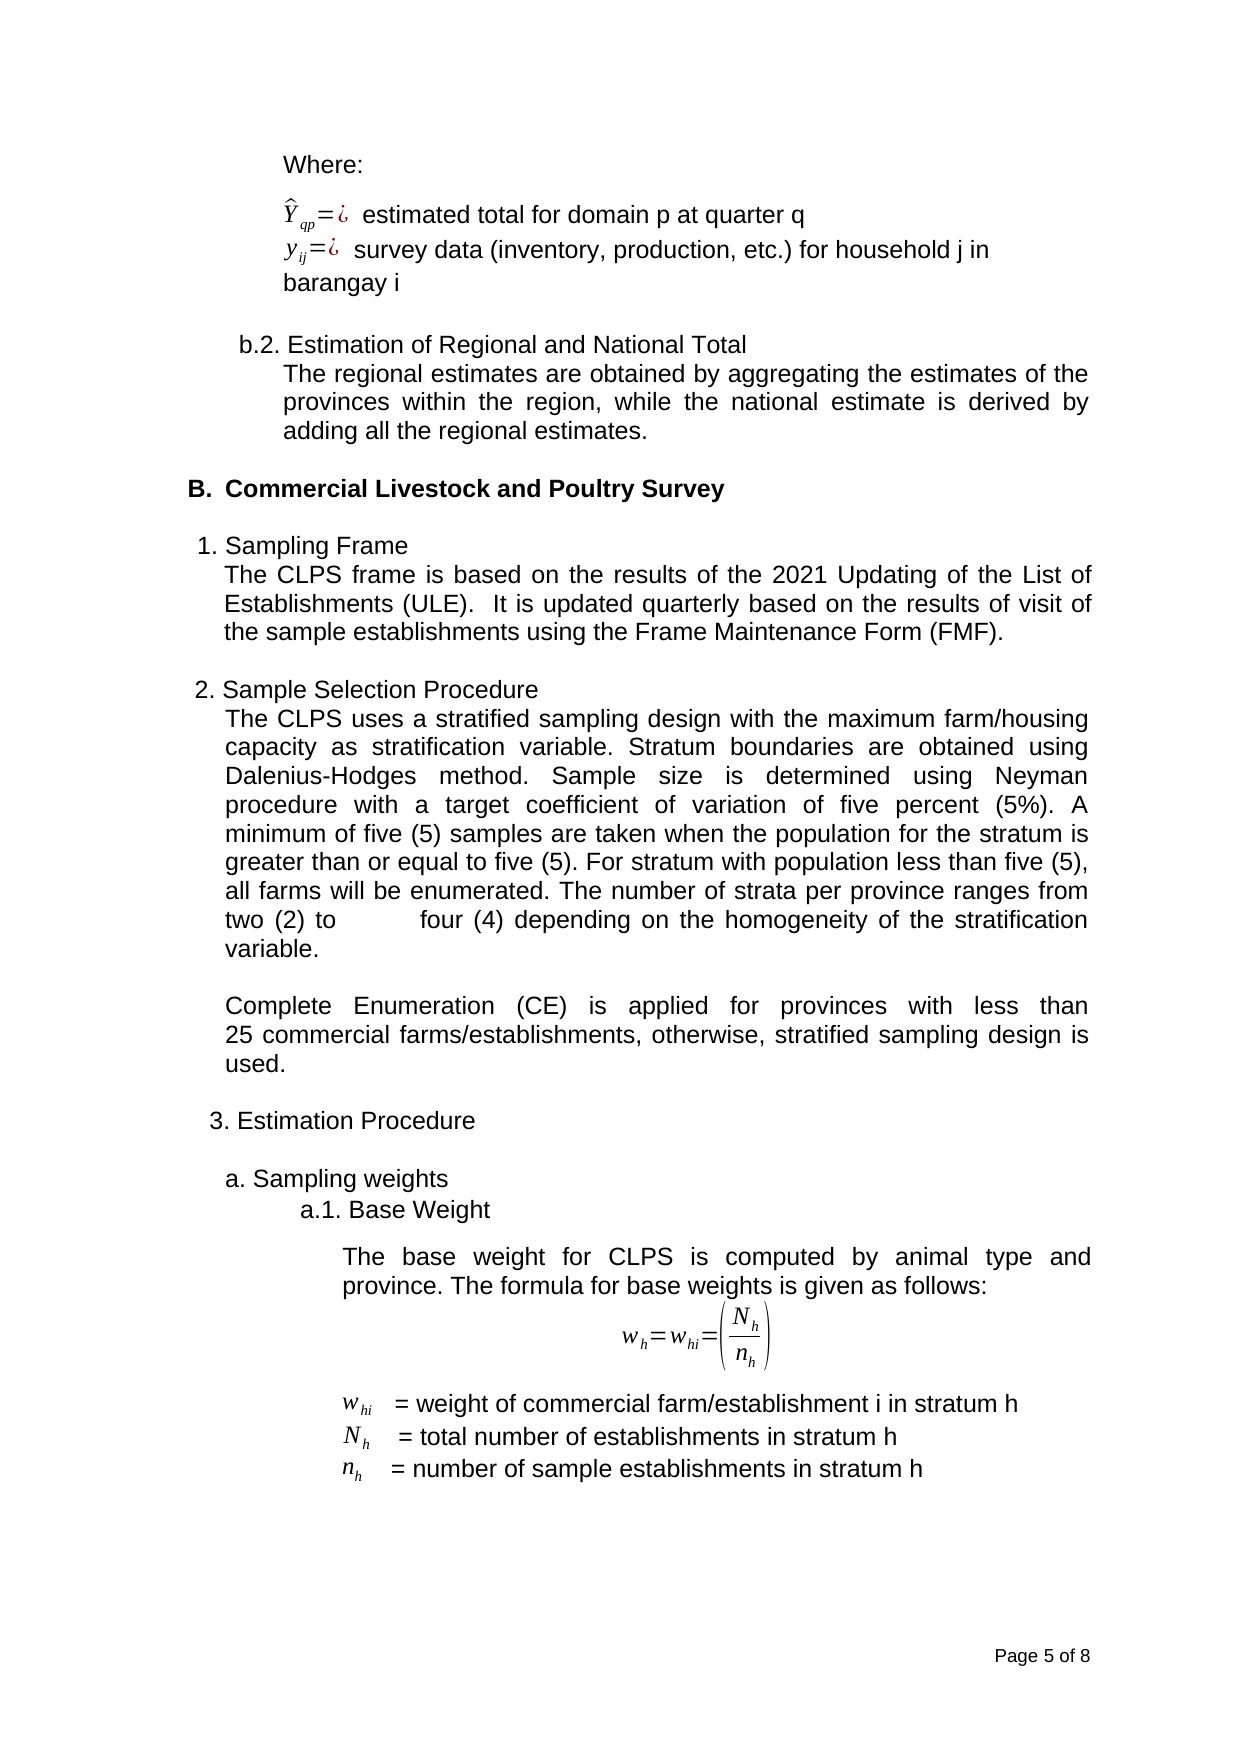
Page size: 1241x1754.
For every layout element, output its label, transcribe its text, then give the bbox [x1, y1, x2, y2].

list Sampling Frame [197, 531, 1090, 560]
text Complete Enumeration (CE) is applied for provinces with less than 25 commercial farms/establishments, otherwise, stratified sampling design is used. [225, 991, 1090, 1077]
list The CLPS frame is based on the results of the 2021 Updating of the List of Establishments (ULE). It is updated quarterly based on the results of visit of the sample establishments using the Frame Maintenance Form (FMF). [224, 560, 1093, 646]
text survey data (inventory, production, etc.) for household j in barangay i [283, 234, 1090, 296]
list 2. Sample Selection Procedure [194, 675, 1093, 703]
text The CLPS uses a stratified sampling design with the maximum farm/housing capacity as stratification variable. Stratum boundaries are obtained using Dalenius-Hodges method. Sample size is determined using Neyman procedure with a target coefficient of variation of five percent (5%). A minimum of five (5) samples are taken when the population for the stratum is greater than or equal to five (5). For stratum with population less than five (5), all farms will be enumerated. The number of strata per province ranges from two (2) to four (4) depending on the homogeneity of the stratification variable. [225, 703, 1090, 962]
list Commercial Livestock and Poultry Survey [187, 473, 1090, 502]
text = number of sample establishments in stratum h [298, 1453, 1090, 1484]
text = weight of commercial farm/establishment i in stratum h [298, 1388, 1090, 1422]
list The base weight for CLPS is computed by animal type and province. The formula for base weights is given as follows: [342, 1242, 1093, 1300]
text 3. Estimation Procedure [209, 1106, 1090, 1135]
text estimated total for domain p at quarter q [283, 198, 1090, 232]
text = total number of establishments in stratum h [298, 1422, 1090, 1453]
text b.2. Estimation of Regional and National Total [239, 330, 1090, 358]
text a.1. Base Weight [300, 1194, 1090, 1223]
text a. Sampling weights [225, 1163, 1090, 1192]
text The regional estimates are obtained by aggregating the estimates of the provinces within the region, while the national estimate is derived by adding all the regional estimates. [283, 358, 1090, 445]
text Where: [283, 150, 1090, 179]
